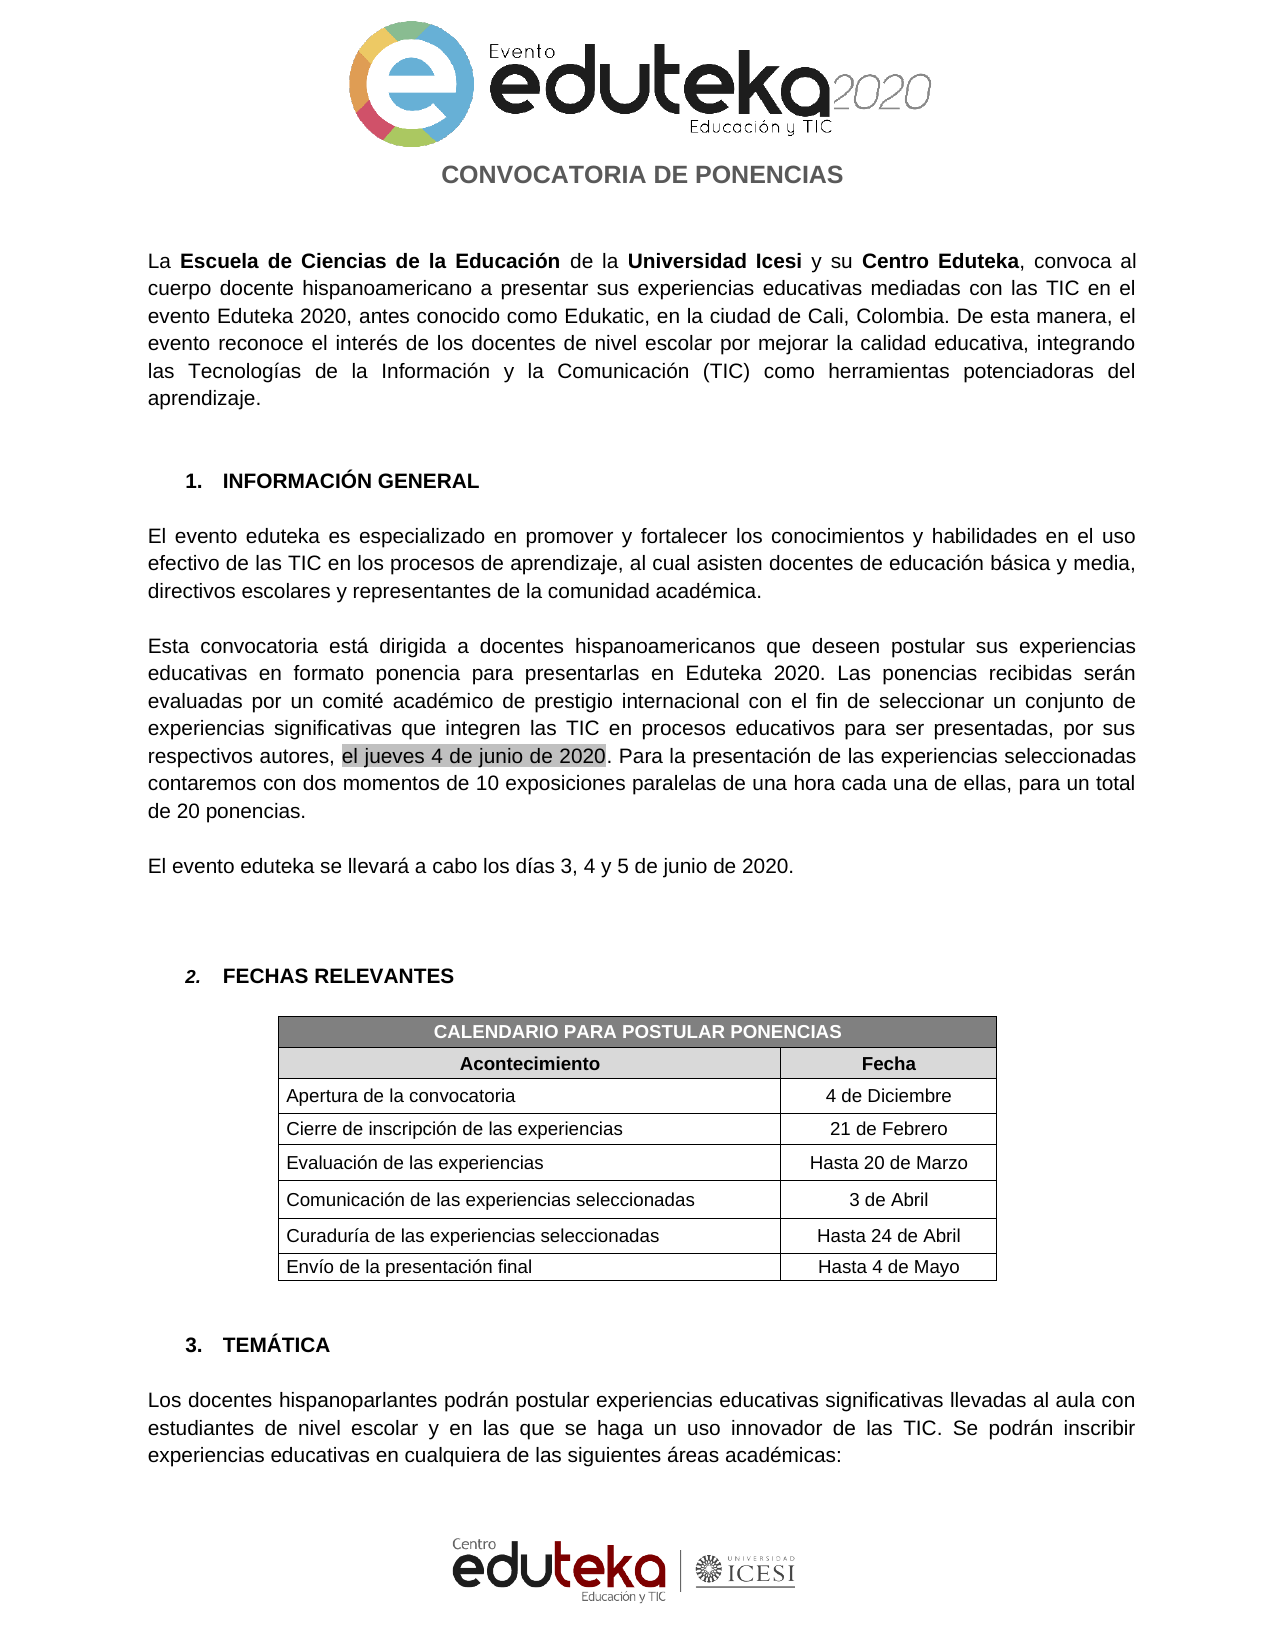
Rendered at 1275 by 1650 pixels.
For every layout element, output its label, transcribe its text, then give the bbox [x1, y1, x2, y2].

text Esta convocatoria está dirigida a docentes hispanoamericanos que deseen postular sus experiencias educativas en formato ponencia para presentarlas en Eduteka 2020. Las ponencias recibidas serán evaluadas por un comité académico de prestigio internacional con el fin de seleccionar un conjunto de experiencias significativas que integren las TIC en procesos educativos para ser presentadas, por sus respectivos autores, el jueves 4 de junio de 2020. Para la presentación de las experiencias seleccionadas contaremos con dos momentos de 10 exposiciones paralelas de una hora cada una de ellas, para un total de 20 ponencias. [148, 633, 1137, 822]
text Los docentes hispanoparlantes podrán postular experiencias educativas significativas llevadas al aula con estudiantes de nivel escolar y en las que se haga un uso innovador de las TIC. Se podrán inscribir experiencias educativas en cualquiera de las siguientes áreas académicas: [148, 1388, 1137, 1467]
table_cell 3 de Abril [781, 1181, 996, 1217]
text CONVOCATORIA DE PONENCIAS [148, 148, 1137, 189]
table_header CALENDARIO PARA POSTULAR PONENCIAS [279, 1017, 996, 1047]
table_cell Fecha [781, 1048, 996, 1078]
table_cell Apertura de la convocatoria [279, 1079, 780, 1113]
table_cell Envío de la presentación final [279, 1254, 780, 1280]
table_cell Hasta 20 de Marzo [781, 1145, 996, 1180]
table_cell Hasta 4 de Mayo [781, 1254, 996, 1280]
table_cell Acontecimiento [279, 1048, 780, 1078]
table_cell Evaluación de las experiencias [279, 1145, 780, 1180]
table_cell 4 de Diciembre [781, 1079, 996, 1113]
table_cell Cierre de inscripción de las experiencias [279, 1114, 780, 1144]
table_cell Curaduría de las experiencias seleccionadas [279, 1219, 780, 1253]
text El evento eduteka se llevará a cabo los días 3, 4 y 5 de junio de 2020. [148, 853, 1137, 877]
text El evento eduteka es especializado en promover y fortalecer los conocimientos y habilidades en el uso efectivo de las TIC en los procesos de aprendizaje, al cual asisten docentes de educación básica y media, directivos escolares y representantes de la comunidad académica. [148, 523, 1137, 602]
list FECHAS RELEVANTES [185, 963, 1137, 987]
table_cell 21 de Febrero [781, 1114, 996, 1144]
list INFORMACIÓN GENERAL [185, 468, 1137, 492]
picture [343, 10, 942, 148]
table_cell Hasta 24 de Abril [781, 1219, 996, 1253]
picture [447, 1533, 801, 1605]
table_cell Comunicación de las experiencias seleccionadas [279, 1181, 780, 1217]
text La Escuela de Ciencias de la Educación de la Universidad Icesi y su Centro Eduteka, convoca al cuerpo docente hispanoamericano a presentar sus experiencias educativas mediadas con las TIC en el evento Eduteka 2020, antes conocido como Edukatic, en la ciudad de Cali, Colombia. De esta manera, el evento reconoce el interés de los docentes de nivel escolar por mejorar la calidad educativa, integrando las Tecnologías de la Información y la Comunicación (TIC) como herramientas potenciadoras del aprendizaje. [148, 248, 1137, 410]
list TEMÁTICA [185, 1333, 1137, 1357]
